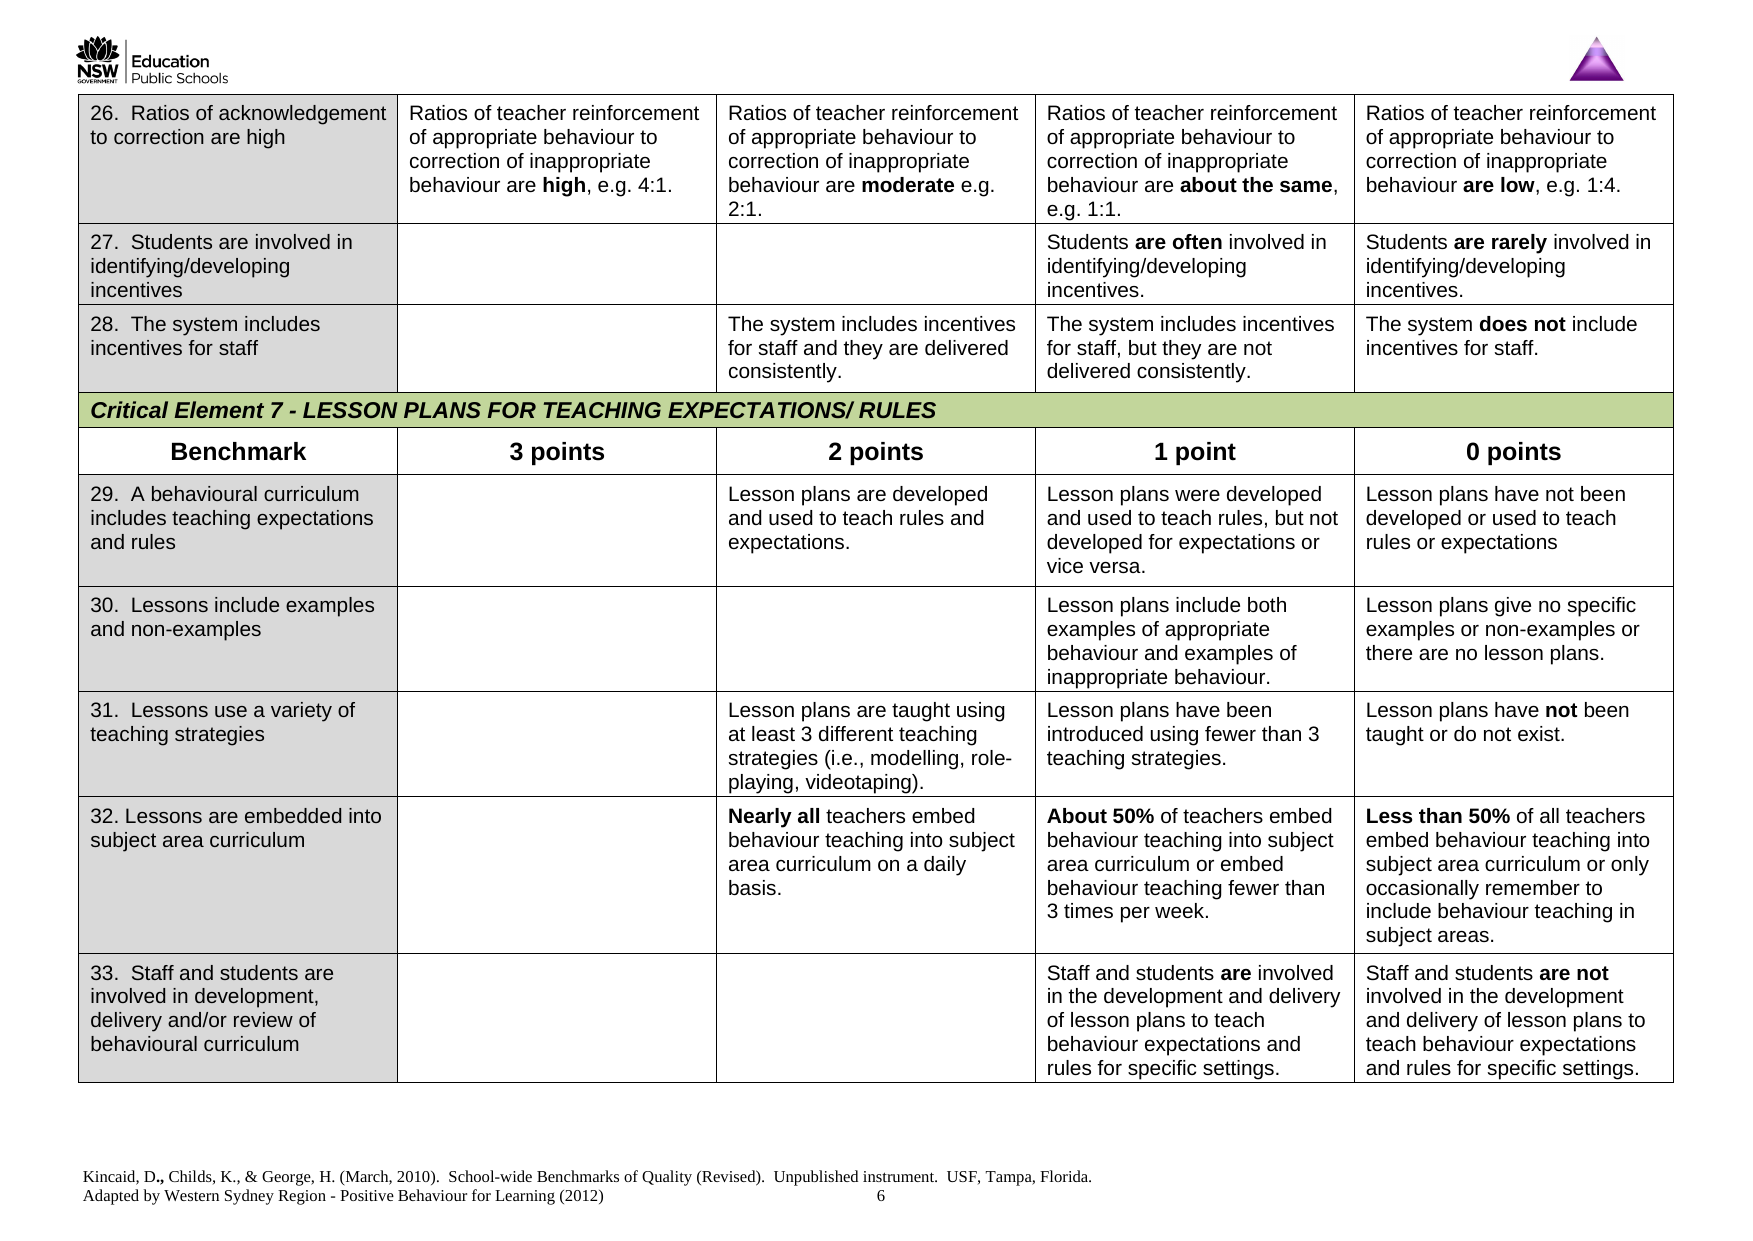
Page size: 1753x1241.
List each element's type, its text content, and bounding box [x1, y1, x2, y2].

table_cell Lesson plans give no specific examples or non-examples or there are no lesson plans. [1355, 587, 1673, 691]
table_header 26. Ratios of acknowledgement to correction are high [79, 95, 397, 223]
table_cell [717, 224, 1035, 304]
picture [1568, 35, 1626, 84]
table_cell 0 points [1355, 428, 1673, 474]
table_cell 3 points [398, 428, 716, 474]
table_cell Staff and students are involved in the development and delivery of lesson plans to teach behaviour expectations and rules for specific settings. [1036, 954, 1354, 1082]
table_cell Lesson plans were developed and used to teach rules, but not developed for expectations or vice versa. [1036, 475, 1354, 586]
table_cell Lesson plans include both examples of appropriate behaviour and examples of inappropriate behaviour. [1036, 587, 1354, 691]
table_cell Nearly all teachers embed behaviour teaching into subject area curriculum on a daily basis. [717, 797, 1035, 953]
table_cell Students are often involved in identifying/developing incentives. [1036, 224, 1354, 304]
table_header Ratios of teacher reinforcement of appropriate behaviour to correction of inappropriate behaviour are moderate e.g. 2:1. [717, 95, 1035, 223]
table_cell 30. Lessons include examples and non-examples [79, 587, 397, 691]
table_cell The system does not include incentives for staff. [1355, 305, 1673, 392]
table_cell The system includes incentives for staff and they are delivered consistently. [717, 305, 1035, 392]
table_header Ratios of teacher reinforcement of appropriate behaviour to correction of inappropriate behaviour are low, e.g. 1:4. [1355, 95, 1673, 223]
table_cell The system includes incentives for staff, but they are not delivered consistently. [1036, 305, 1354, 392]
table_cell 29. A behavioural curriculum includes teaching expectations and rules [79, 475, 397, 586]
table_cell [398, 692, 716, 796]
table_header Ratios of teacher reinforcement of appropriate behaviour to correction of inappropriate behaviour are high, e.g. 4:1. [398, 95, 716, 223]
table_cell [398, 954, 716, 1082]
table_cell [717, 587, 1035, 691]
table_header Ratios of teacher reinforcement of appropriate behaviour to correction of inappropriate behaviour are about the same, e.g. 1:1. [1036, 95, 1354, 223]
table_cell Benchmark [79, 428, 397, 474]
table_cell Lesson plans have been introduced using fewer than 3 teaching strategies. [1036, 692, 1354, 796]
table_cell About 50% of teachers embed behaviour teaching into subject area curriculum or embed behaviour teaching fewer than 3 times per week. [1036, 797, 1354, 953]
table_cell 27. Students are involved in identifying/developing incentives [79, 224, 397, 304]
table_cell [398, 224, 716, 304]
table_cell 33. Staff and students are involved in development, delivery and/or review of behavioural curriculum [79, 954, 397, 1082]
table_cell [398, 797, 716, 953]
table_cell Lesson plans have not been taught or do not exist. [1355, 692, 1673, 796]
table_cell 31. Lessons use a variety of teaching strategies [79, 692, 397, 796]
table_cell Lesson plans are developed and used to teach rules and expectations. [717, 475, 1035, 586]
table_cell Critical Element 7 - LESSON PLANS FOR TEACHING EXPECTATIONS/ RULES [79, 393, 1673, 427]
table_cell 1 point [1036, 428, 1354, 474]
table_cell Lesson plans have not been developed or used to teach rules or expectations [1355, 475, 1673, 586]
table_cell Students are rarely involved in identifying/developing incentives. [1355, 224, 1673, 304]
table_cell 32. Lessons are embedded into subject area curriculum [79, 797, 397, 953]
table_cell [717, 954, 1035, 1082]
picture [75, 35, 229, 84]
table_cell Lesson plans are taught using at least 3 different teaching strategies (i.e., modelling, role-playing, videotaping). [717, 692, 1035, 796]
table_cell Less than 50% of all teachers embed behaviour teaching into subject area curriculum or only occasionally remember to include behaviour teaching in subject areas. [1355, 797, 1673, 953]
table_cell [398, 475, 716, 586]
table_cell [398, 587, 716, 691]
table_cell 28. The system includes incentives for staff [79, 305, 397, 392]
table_cell Staff and students are not involved in the development and delivery of lesson plans to teach behaviour expectations and rules for specific settings. [1355, 954, 1673, 1082]
table_cell 2 points [717, 428, 1035, 474]
table_cell [398, 305, 716, 392]
